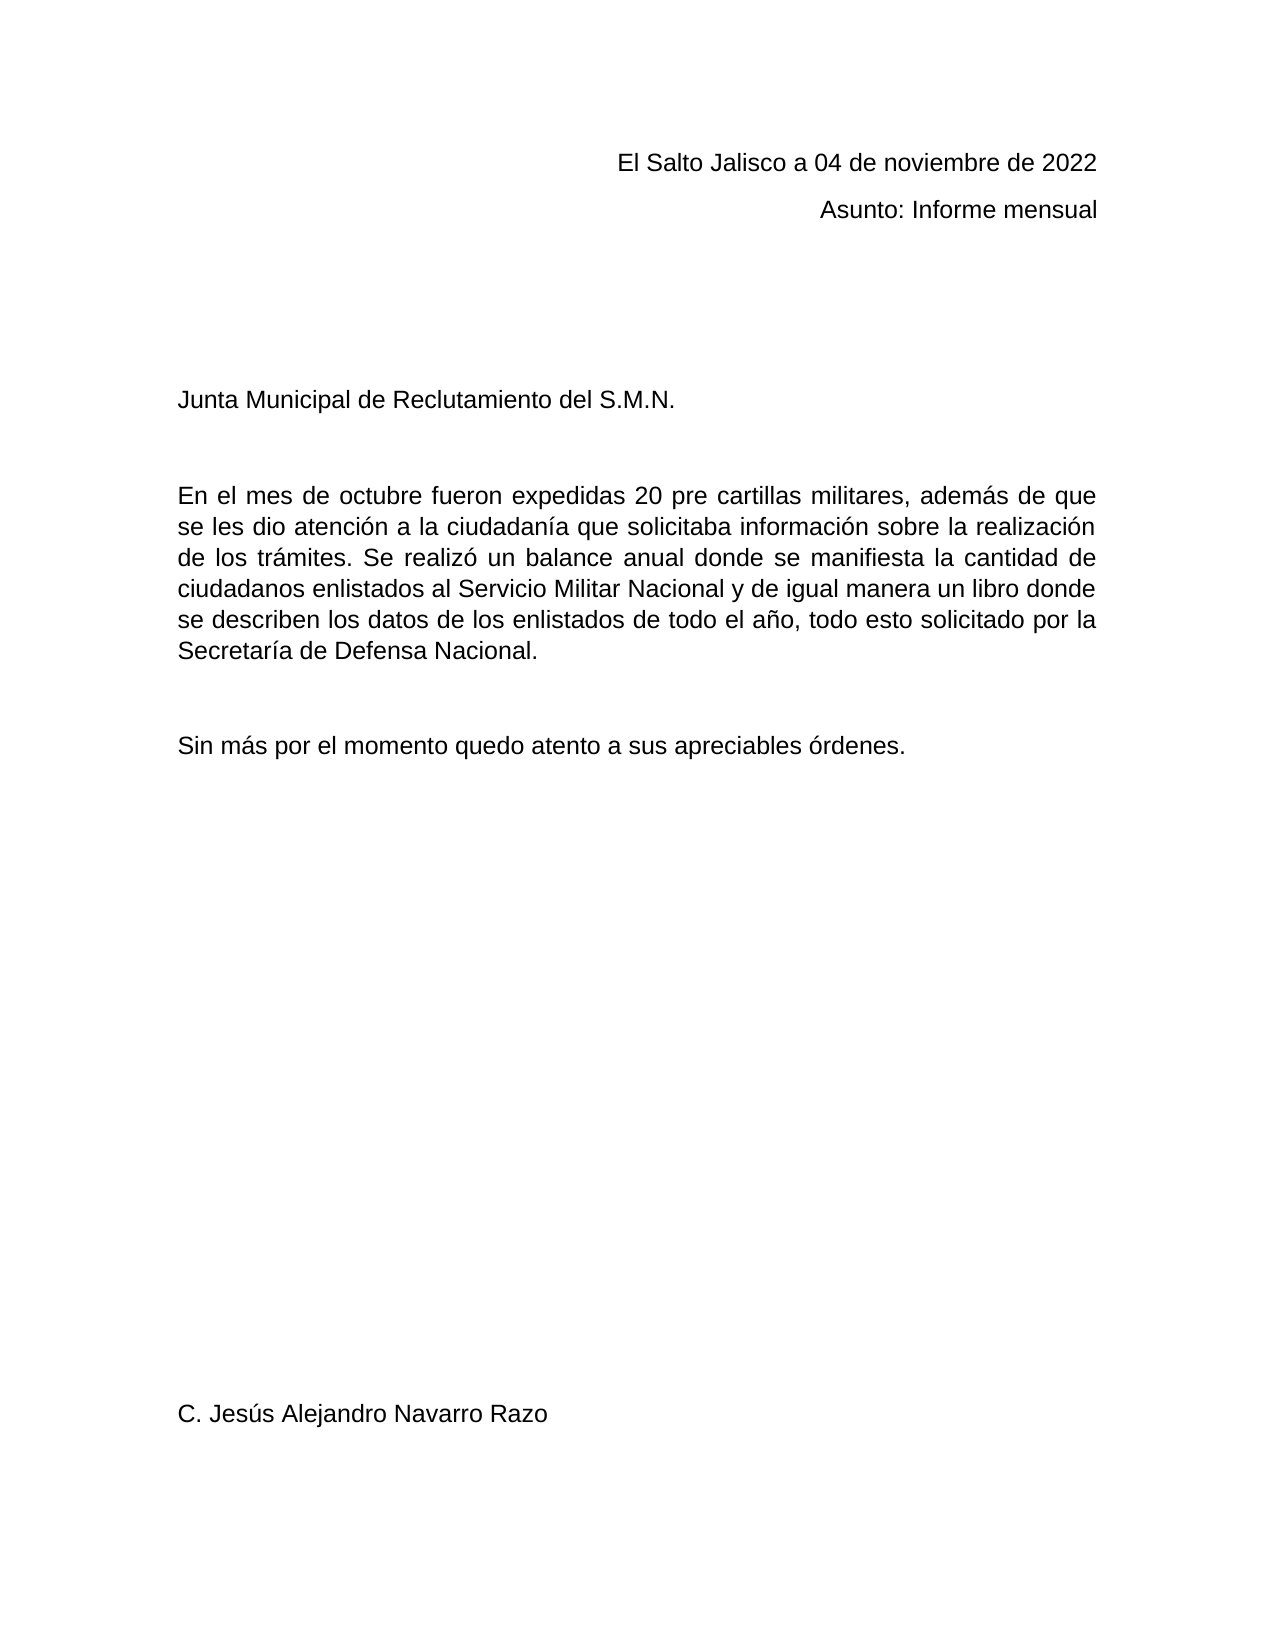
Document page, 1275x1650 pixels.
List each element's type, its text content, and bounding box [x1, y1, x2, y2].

text En el mes de octubre fueron expedidas 20 pre cartillas militares, además de que se les dio atención a la ciudadanía que solicitaba información sobre la realización de los trámites. Se realizó un balance anual donde se manifiesta la cantidad de ciudadanos enlistados al Servicio Militar Nacional y de igual manera un libro donde se describen los datos de los enlistados de todo el año, todo esto solicitado por la Secretaría de Defensa Nacional. [177, 481, 1098, 665]
text Junta Municipal de Reclutamiento del S.M.N. [177, 385, 1098, 414]
text Asunto: Informe mensual [177, 195, 1098, 224]
text El Salto Jalisco a 04 de noviembre de 2022 [177, 148, 1098, 176]
text Sin más por el momento quedo atento a sus apreciables órdenes. [177, 731, 1098, 760]
text C. Jesús Alejandro Navarro Razo [177, 1399, 1098, 1428]
